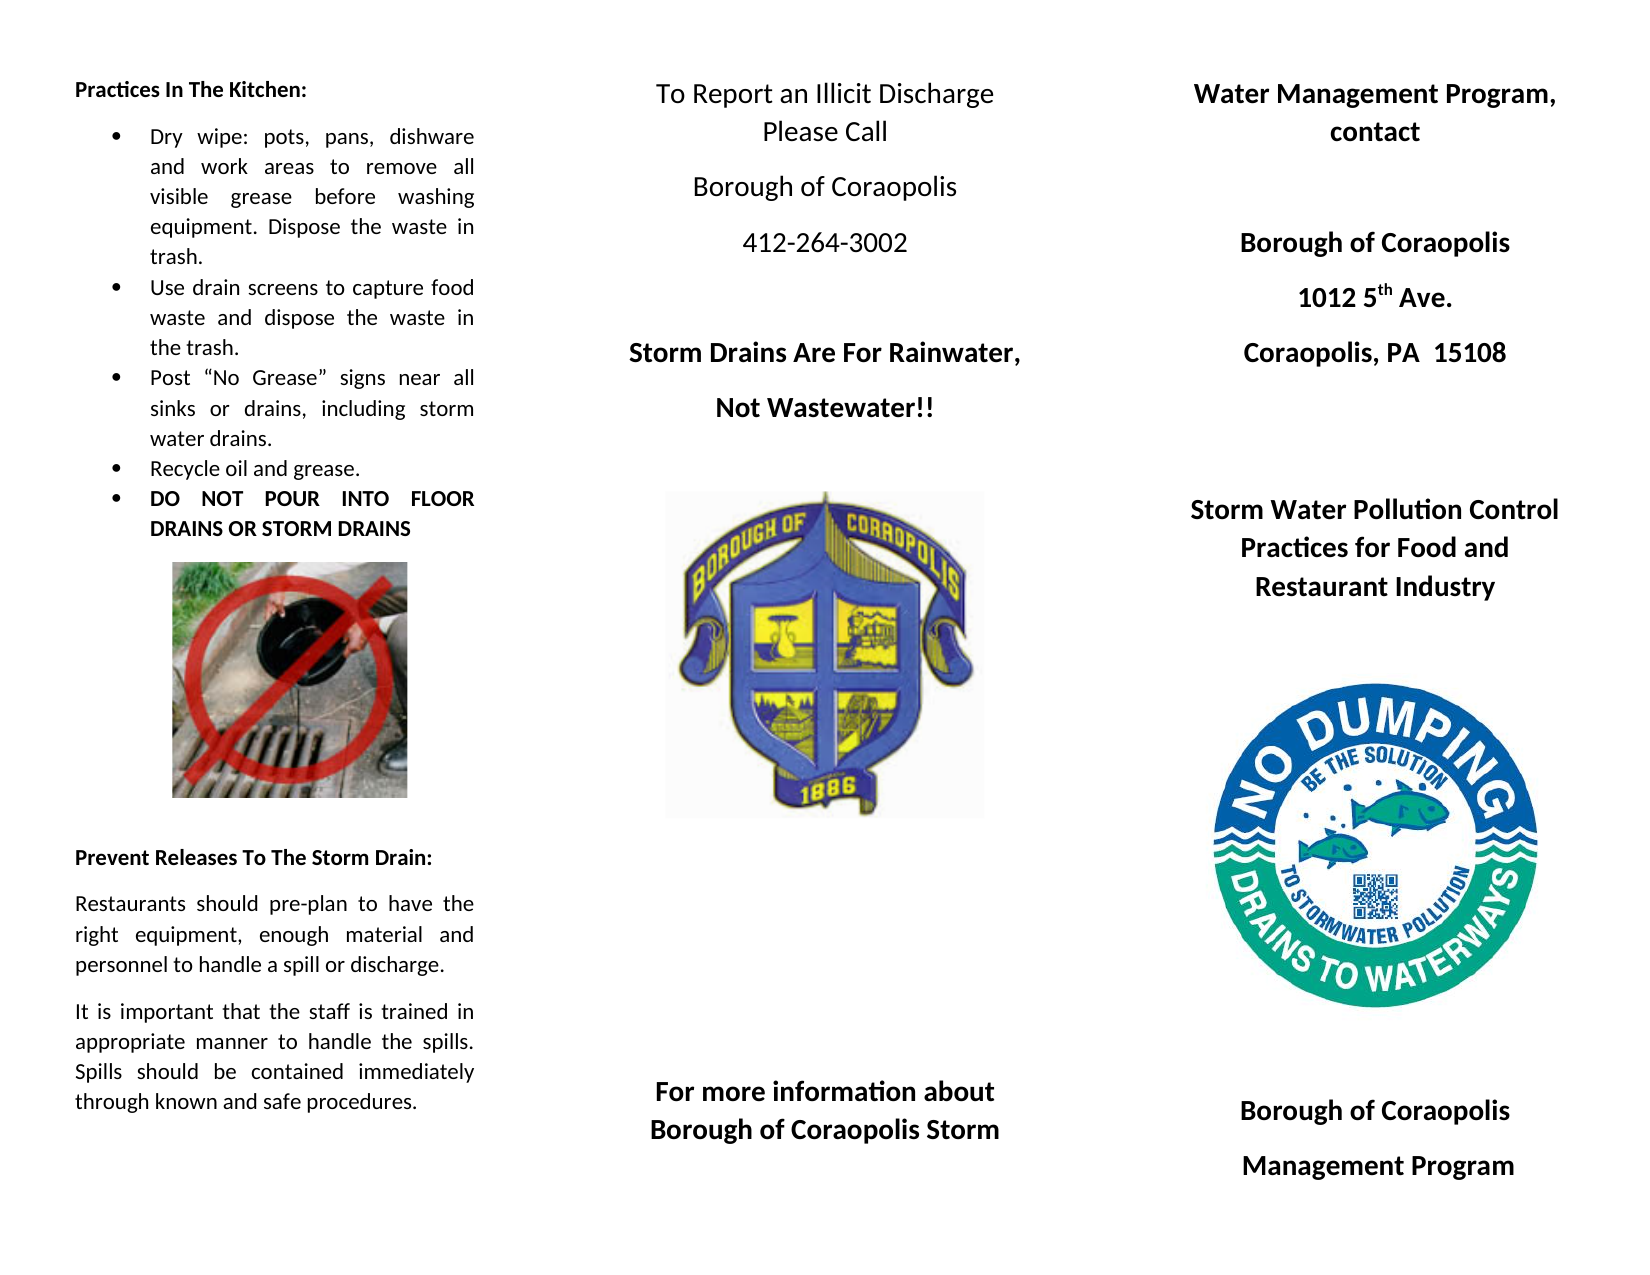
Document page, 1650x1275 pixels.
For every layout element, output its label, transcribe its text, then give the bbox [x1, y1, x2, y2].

text To Report an Illicit Discharge Please Call [625, 75, 1025, 149]
text It is important that the staff is trained in appropriate manner to handle the spills. Spills should be contained immediately through known and safe procedures. [75, 997, 475, 1116]
list Recycle oil and grease. [112, 454, 475, 482]
picture [664, 491, 986, 820]
text Prevent Releases To The Storm Drain: [75, 843, 475, 871]
text Practices In The Kitchen: [75, 75, 475, 103]
text 412-264-3002 [625, 224, 1025, 259]
picture [172, 562, 408, 798]
list Dry wipe: pots, pans, dishware and work areas to remove all visible grease before washing equipment. Dispose the waste in trash. [112, 122, 475, 271]
list Post “No Grease” signs near all sinks or drains, including storm water drains. [112, 363, 475, 452]
list DO NOT POUR INTO FLOOR DRAINS OR STORM DRAINS [112, 484, 475, 543]
text Not Wastewater!! [625, 389, 1025, 424]
text For more information about Borough of Coraopolis Storm Water Management Program, contact [1175, 75, 1575, 149]
text Storm Drains Are For Rainwater, [625, 334, 1025, 369]
text Borough of Coraopolis [1175, 1092, 1575, 1127]
text Coraopolis, PA 15108 [1175, 334, 1575, 369]
text Storm Water Pollution Control Practices for Food and Restaurant Industry [1175, 491, 1575, 603]
text For more information about Borough of Coraopolis Storm Water Management Program, contact [625, 1073, 1025, 1147]
text 1012 5th Ave. [1175, 279, 1575, 314]
list Use drain screens to capture food waste and dispose the waste in the trash. [112, 273, 475, 361]
text Borough of Coraopolis [625, 168, 1025, 204]
text Restaurants should pre-plan to have the right equipment, enough material and personnel to handle a spill or discharge. [75, 889, 475, 978]
picture [1175, 673, 1575, 1043]
text Borough of Coraopolis [1175, 224, 1575, 259]
text Management Program [1175, 1147, 1575, 1182]
